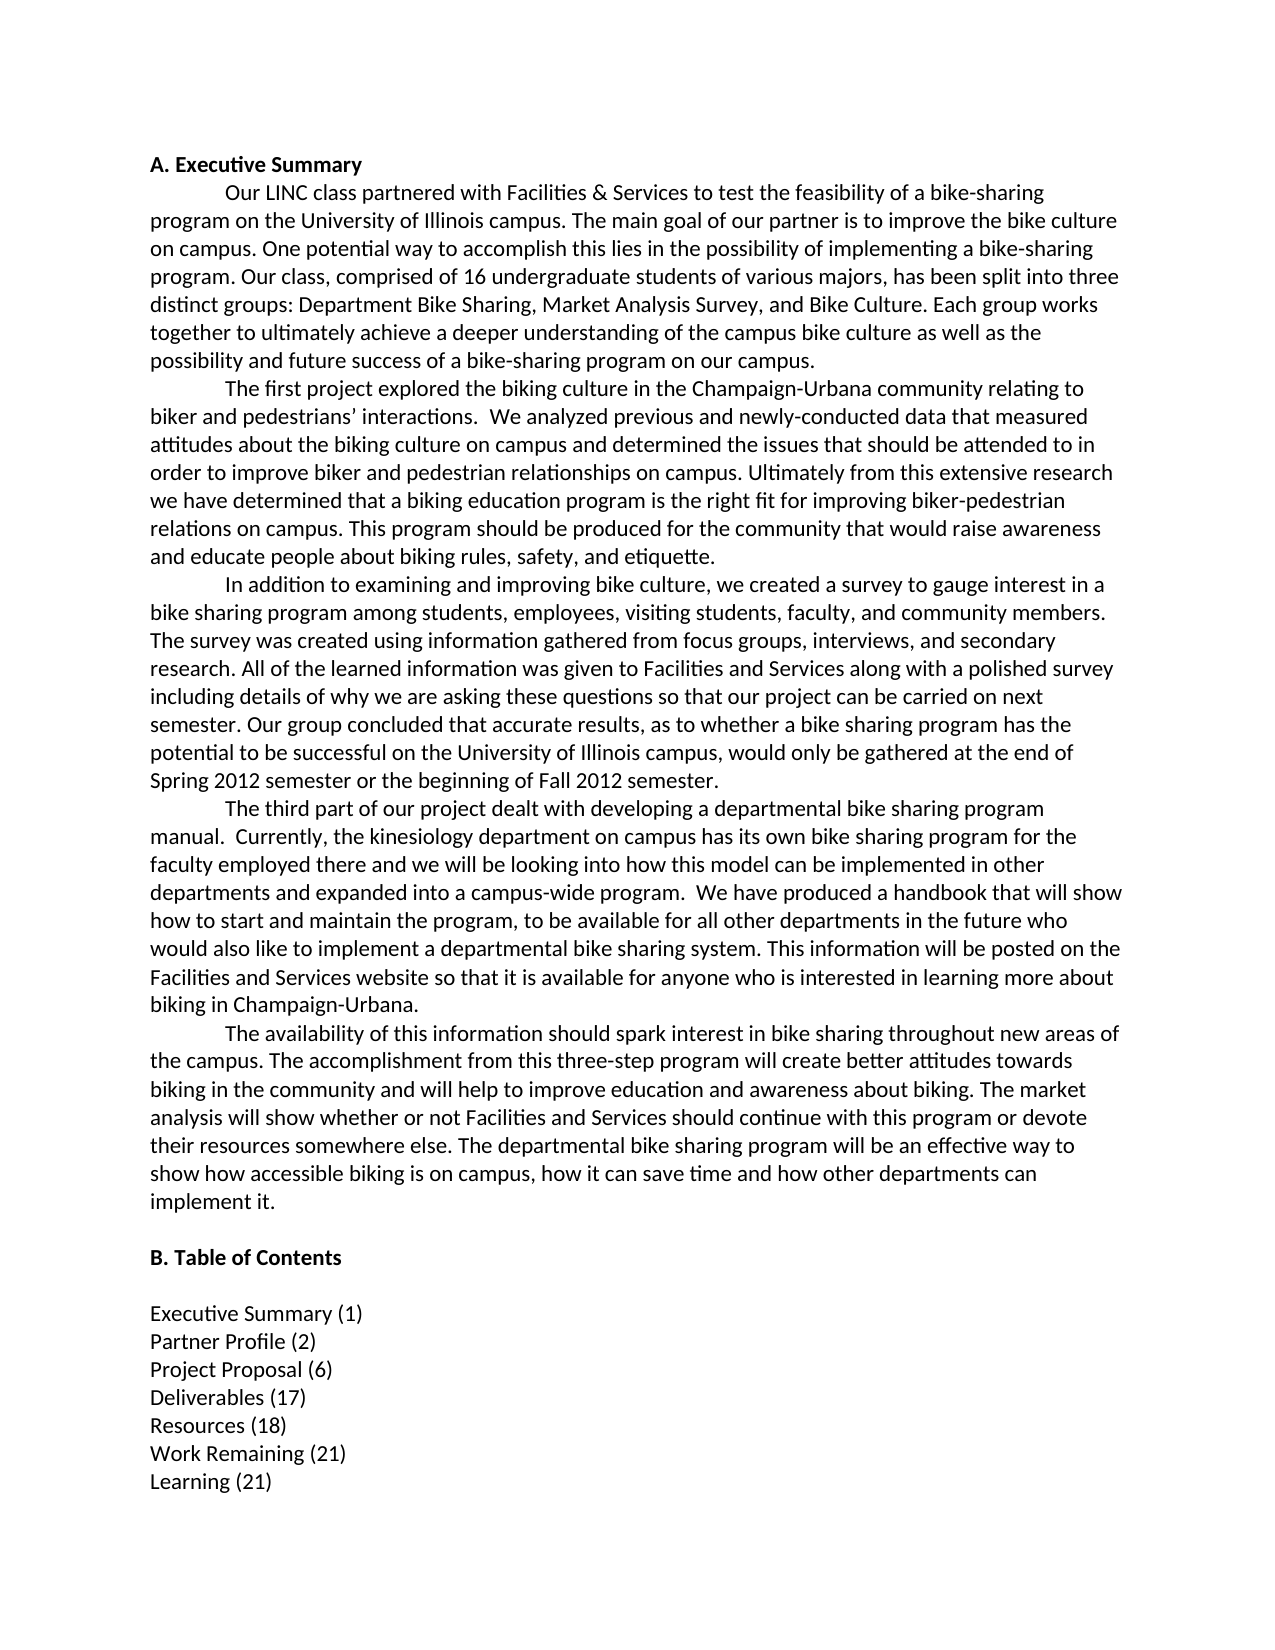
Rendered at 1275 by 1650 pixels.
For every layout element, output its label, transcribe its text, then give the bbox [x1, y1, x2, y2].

text Executive Summary (1) [150, 1299, 1125, 1327]
text Our LINC class partnered with Facilities & Services to test the feasibility of a bike-sharing program on the University of Illinois campus. The main goal of our partner is to improve the bike culture on campus. One potential way to accomplish this lies in the possibility of implementing a bike-sharing program. Our class, comprised of 16 undergraduate students of various majors, has been split into three distinct groups: Department Bike Sharing, Market Analysis Survey, and Bike Culture. Each group works together to ultimately achieve a deeper understanding of the campus bike culture as well as the possibility and future success of a bike-sharing program on our campus. [150, 178, 1125, 374]
text In addition to examining and improving bike culture, we created a survey to gauge interest in a bike sharing program among students, employees, visiting students, faculty, and community members. The survey was created using information gathered from focus groups, interviews, and secondary research. All of the learned information was given to Facilities and Services along with a polished survey including details of why we are asking these questions so that our project can be carried on next semester. Our group concluded that accurate results, as to whether a bike sharing program has the potential to be successful on the University of Illinois campus, would only be gathered at the end of Spring 2012 semester or the beginning of Fall 2012 semester. [150, 570, 1125, 794]
text The availability of this information should spark interest in bike sharing throughout new areas of the campus. The accomplishment from this three-step program will create better attitudes towards biking in the community and will help to improve education and awareness about biking. The market analysis will show whether or not Facilities and Services should continue with this program or devote their resources somewhere else. The departmental bike sharing program will be an effective way to show how accessible biking is on campus, how it can save time and how other departments can implement it. [150, 1019, 1125, 1215]
text Deliverables (17) [150, 1383, 1125, 1411]
text Work Remaining (21) [150, 1439, 1125, 1467]
text Project Proposal (6) [150, 1355, 1125, 1383]
text B. Table of Contents [150, 1215, 1125, 1299]
text Partner Profile (2) [150, 1327, 1125, 1355]
text Resources (18) [150, 1411, 1125, 1439]
text A. Executive Summary [150, 150, 1125, 178]
text The third part of our project dealt with developing a departmental bike sharing program manual. Currently, the kinesiology department on campus has its own bike sharing program for the faculty employed there and we will be looking into how this model can be implemented in other departments and expanded into a campus-wide program. We have produced a handbook that will show how to start and maintain the program, to be available for all other departments in the future who would also like to implement a departmental bike sharing system. This information will be posted on the Facilities and Services website so that it is available for anyone who is interested in learning more about biking in Champaign-Urbana. [150, 794, 1125, 1019]
text The first project explored the biking culture in the Champaign-Urbana community relating to biker and pedestrians’ interactions. We analyzed previous and newly-conducted data that measured attitudes about the biking culture on campus and determined the issues that should be attended to in order to improve biker and pedestrian relationships on campus. Ultimately from this extensive research we have determined that a biking education program is the right fit for improving biker-pedestrian relations on campus. This program should be produced for the community that would raise awareness and educate people about biking rules, safety, and etiquette. [150, 374, 1125, 570]
text Learning (21) [150, 1467, 1125, 1495]
